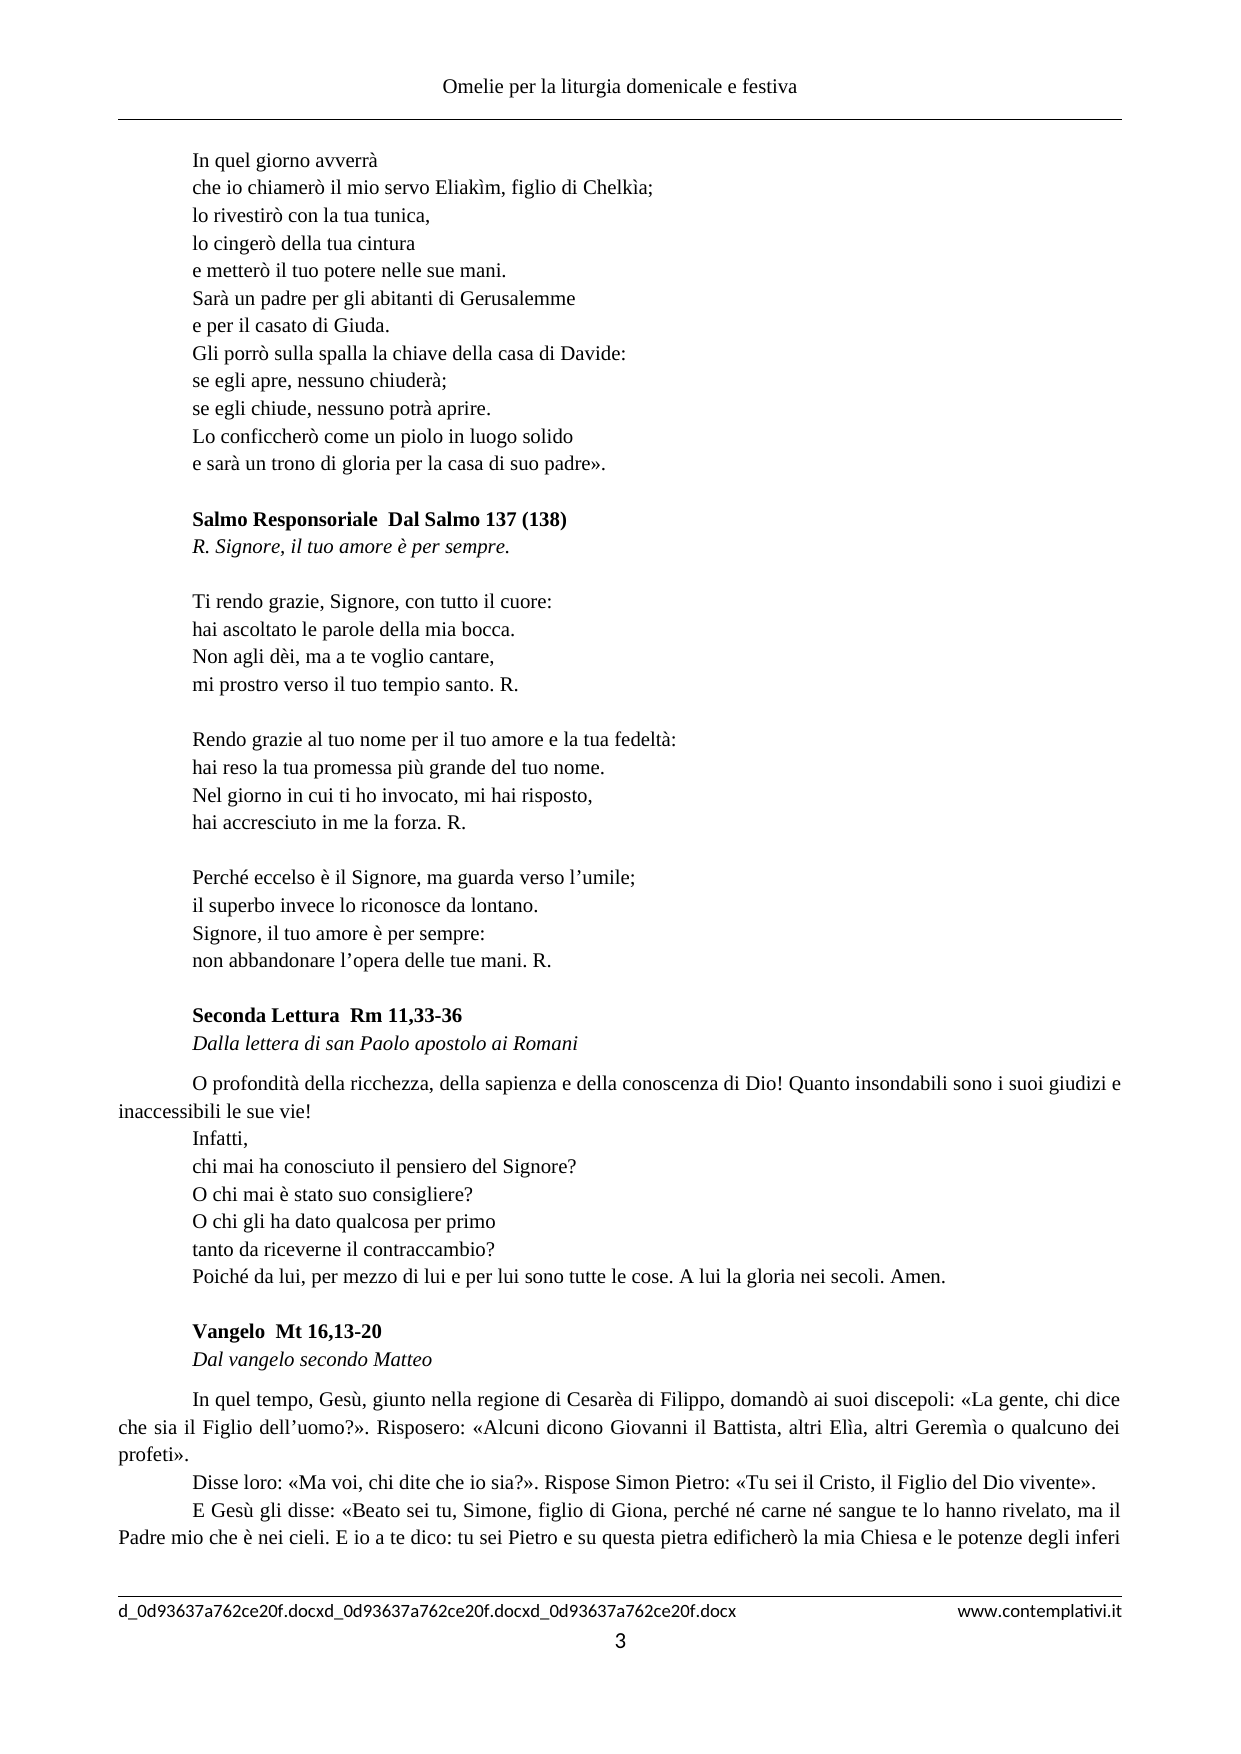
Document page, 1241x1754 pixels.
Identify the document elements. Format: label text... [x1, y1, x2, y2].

text Seconda Lettura Rm 11,33-36 [118, 1003, 1122, 1027]
text Disse loro: «Ma voi, chi dite che io sia?». Rispose Simon Pietro: «Tu sei il Cristo, il Figlio del Dio vivente». [118, 1470, 1122, 1494]
text Infatti, [118, 1126, 1122, 1150]
text Perché eccelso è il Signore, ma guarda verso l’umile; [118, 865, 1122, 889]
text Signore, il tuo amore è per sempre: [118, 921, 1122, 944]
text Rendo grazie al tuo nome per il tuo amore e la tua fedeltà: [118, 727, 1122, 751]
text Salmo Responsoriale Dal Salmo 137 (138) [118, 506, 1122, 531]
text il superbo invece lo riconosce da lontano. [118, 893, 1122, 917]
text hai accresciuto in me la forza. R. [118, 810, 1122, 834]
text se egli chiude, nessuno potrà aprire. [118, 396, 1122, 420]
text chi mai ha conosciuto il pensiero del Signore? [118, 1154, 1122, 1178]
text tanto da riceverne il contraccambio? [118, 1237, 1122, 1261]
text Non agli dèi, ma a te voglio cantare, [118, 644, 1122, 668]
text Ti rendo grazie, Signore, con tutto il cuore: [118, 589, 1122, 613]
text se egli apre, nessuno chiuderà; [118, 368, 1122, 392]
text In quel giorno avverrà [118, 148, 1122, 172]
text In quel tempo, Gesù, giunto nella regione di Cesarèa di Filippo, domandò ai suoi discepoli: «La gente, chi dice che sia il Figlio dell’uomo?». Risposero: «Alcuni dicono Giovanni il Battista, altri Elìa, altri Geremìa o qualcuno dei profeti». [118, 1387, 1122, 1466]
text Gli porrò sulla spalla la chiave della casa di Davide: [118, 341, 1122, 365]
text O chi gli ha dato qualcosa per primo [118, 1209, 1122, 1233]
text Poiché da lui, per mezzo di lui e per lui sono tutte le cose. A lui la gloria nei secoli. Amen. [118, 1264, 1122, 1288]
text e per il casato di Giuda. [118, 313, 1122, 337]
text Vangelo Mt 16,13-20 [118, 1319, 1122, 1343]
text Sarà un padre per gli abitanti di Gerusalemme [118, 286, 1122, 310]
text lo cingerò della tua cintura [118, 230, 1122, 254]
text hai ascoltato le parole della mia bocca. [118, 617, 1122, 641]
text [118, 1498, 1122, 1549]
text che io chiamerò il mio servo Eliakìm, figlio di Chelkìa; [118, 175, 1122, 199]
text e metterò il tuo potere nelle sue mani. [118, 258, 1122, 282]
text e sarà un trono di gloria per la casa di suo padre». [118, 451, 1122, 475]
text O chi mai è stato suo consigliere? [118, 1181, 1122, 1206]
text Dalla lettera di san Paolo apostolo ai Romani [118, 1031, 1122, 1055]
text Nel giorno in cui ti ho invocato, mi hai risposto, [118, 782, 1122, 807]
text O profondità della ricchezza, della sapienza e della conoscenza di Dio! Quanto insondabili sono i suoi giudizi e inaccessibili le sue vie! [118, 1071, 1122, 1123]
text R. Signore, il tuo amore è per sempre. [118, 534, 1122, 558]
text lo rivestirò con la tua tunica, [118, 203, 1122, 227]
text non abbandonare l’opera delle tue mani. R. [118, 948, 1122, 972]
text Lo conficcherò come un piolo in luogo solido [118, 424, 1122, 448]
text mi prostro verso il tuo tempio santo. R. [118, 672, 1122, 696]
text Dal vangelo secondo Matteo [118, 1347, 1122, 1371]
text hai reso la tua promessa più grande del tuo nome. [118, 755, 1122, 779]
